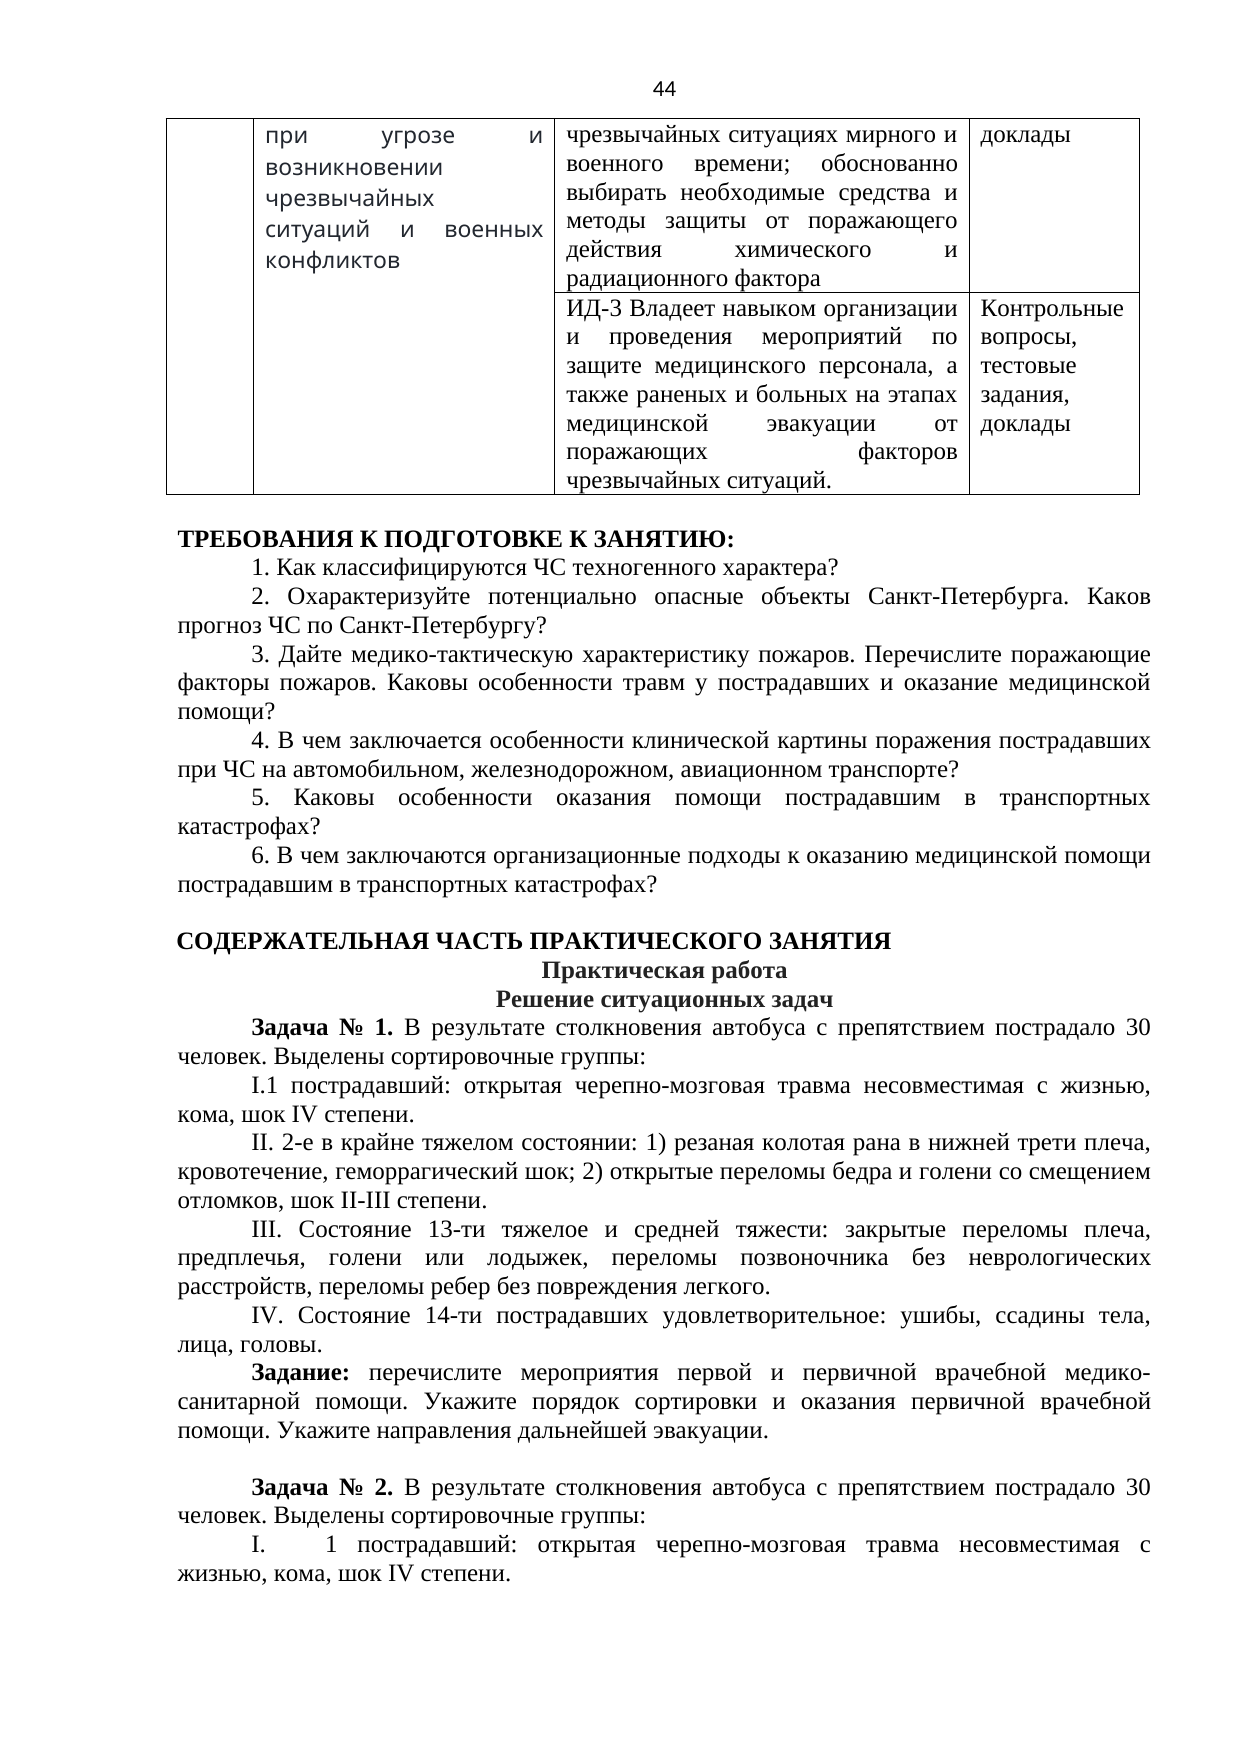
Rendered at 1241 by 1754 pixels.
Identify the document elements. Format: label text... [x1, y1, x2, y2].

list СОДЕРЖАТЕЛЬНАЯ ЧАСТЬ ПРАКТИЧЕСКОГО ЗАНЯТИЯ [176, 926, 1152, 955]
text Задача № 1. В результате столкновения автобуса с препятствием пострадало 30 человек. Выделены сортировочные группы: [177, 1012, 1152, 1070]
text II. 2-е в крайне тяжелом состоянии: 1) резаная колотая рана в нижней трети плеча, кровотечение, геморрагический шок; 2) открытые переломы бедра и голени со смещением отломков, шок II-III степени. [177, 1127, 1152, 1214]
text 4. В чем заключается особенности клинической картины поражения пострадавших при ЧС на автомобильном, железнодорожном, авиационном транспорте? [177, 725, 1152, 782]
text 2. Охарактеризуйте потенциально опасные объекты Санкт-Петербурга. Каков прогноз ЧС по Санкт-Петербургу? [177, 581, 1152, 639]
text IV. Состояние 14-ти пострадавших удовлетворительное: ушибы, ссадины тела, лица, головы. [177, 1300, 1152, 1357]
list 1 пострадавший: открытая черепно-мозговая травма несовместимая с жизнью, кома, шок IV степени. [177, 1529, 1152, 1587]
text I.1 пострадавший: открытая черепно-мозговая травма несовместимая с жизнью, кома, шок IV степени. [177, 1070, 1152, 1127]
text 5. Каковы особенности оказания помощи пострадавшим в транспортных катастрофах? [177, 782, 1152, 840]
text 3. Дайте медико-тактическую характеристику пожаров. Перечислите поражающие факторы пожаров. Каковы особенности травм у пострадавших и оказание медицинской помощи? [177, 639, 1152, 725]
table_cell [970, 119, 1139, 292]
text 1. Как классифицируются ЧС техногенного характера? [177, 552, 1152, 581]
table_cell ИД-3 Владеет навыком организации и проведения мероприятий по защите медицинского персонала, а также раненых и больных на этапах медицинской эвакуации от поражающих факторов чрезвычайных ситуаций. [555, 293, 969, 494]
text Требования к подготовке к занятию: [177, 524, 1152, 552]
text Задача № 2. В результате столкновения автобуса с препятствием пострадало 30 человек. Выделены сортировочные группы: [177, 1472, 1152, 1529]
text III. Состояние 13-ти тяжелое и средней тяжести: закрытые переломы плеча, предплечья, голени или лодыжек, переломы позвоночника без неврологических расстройств, переломы ребер без повреждения легкого. [177, 1214, 1152, 1300]
table_cell Контрольные вопросы, тестовые задания, доклады [970, 293, 1139, 494]
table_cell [555, 119, 969, 292]
text Решение ситуационных задач [177, 984, 1152, 1012]
text 6. В чем заключаются организационные подходы к оказанию медицинской помощи пострадавшим в транспортных катастрофах? [177, 840, 1152, 897]
text Практическая работа [177, 955, 1152, 984]
